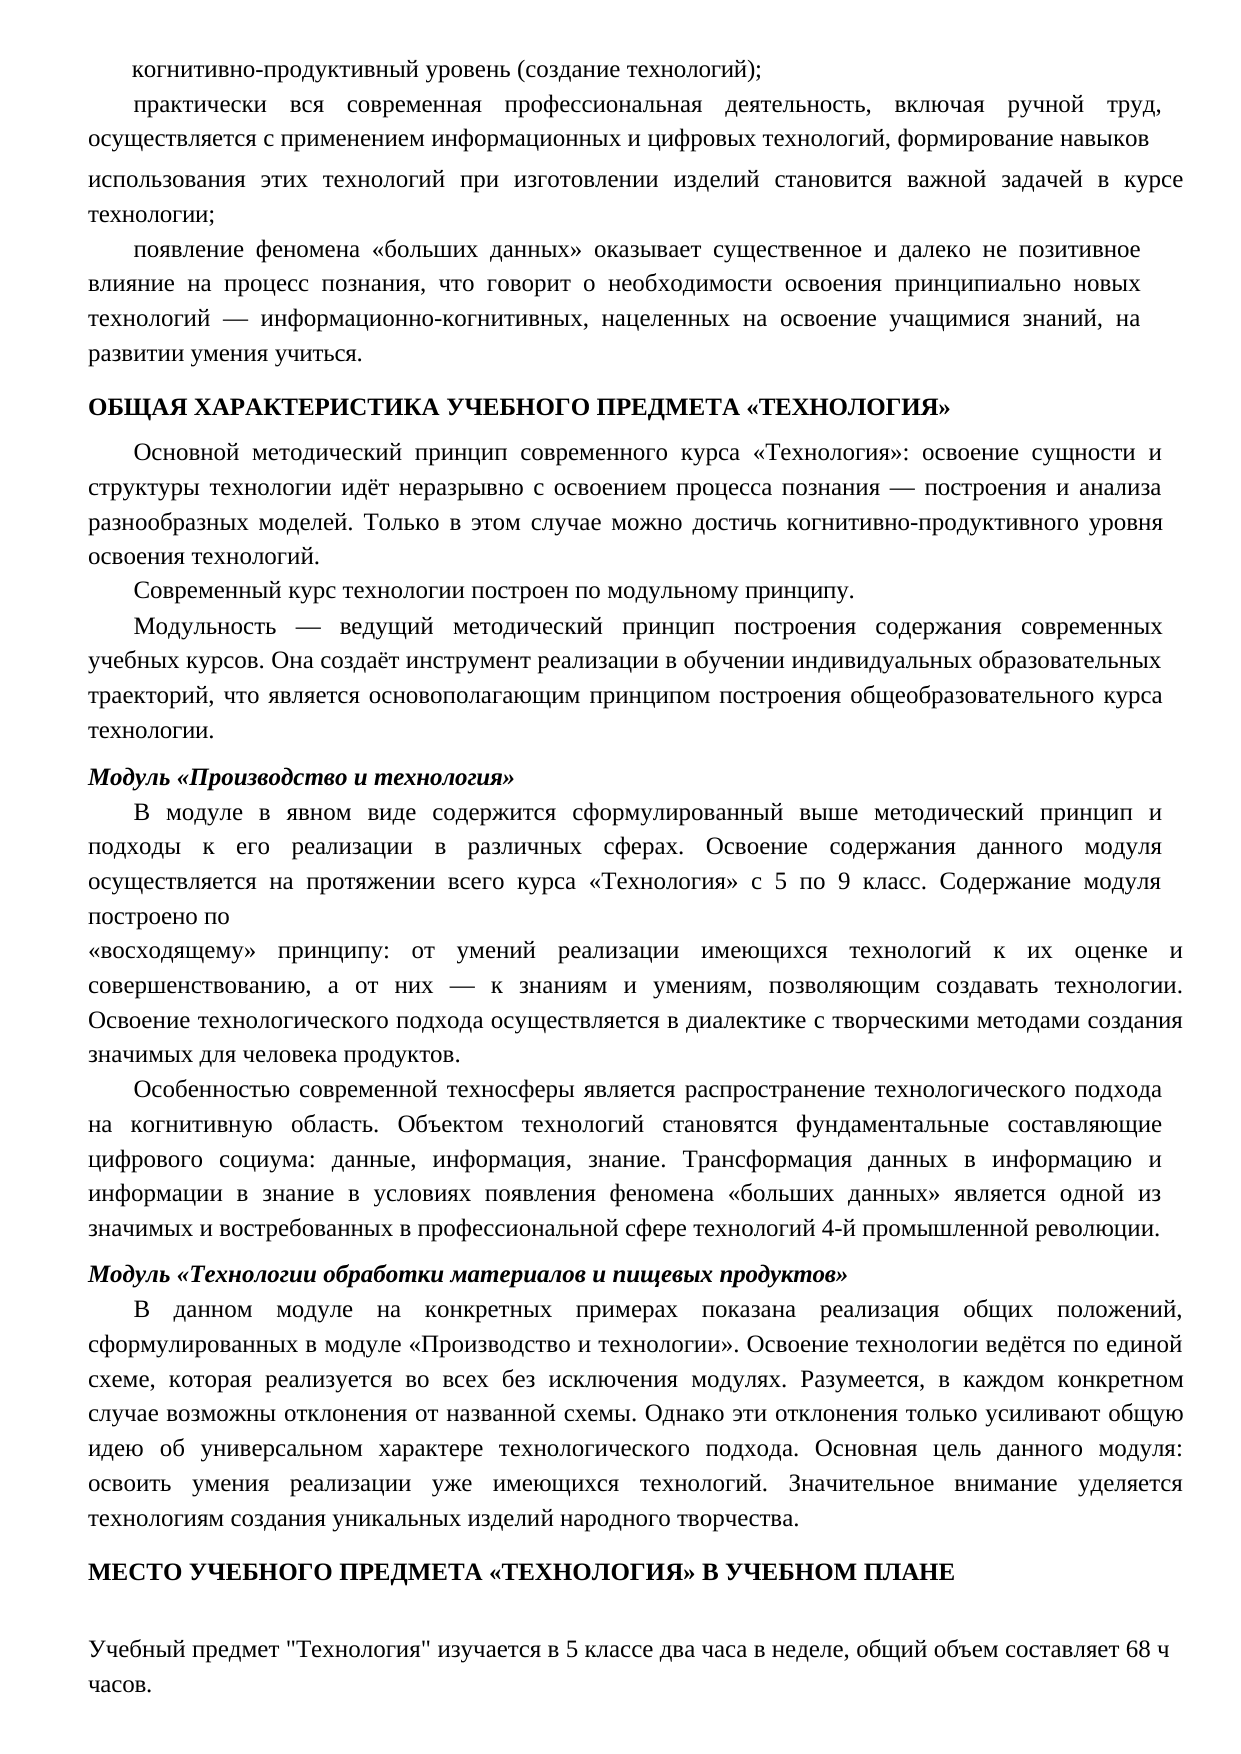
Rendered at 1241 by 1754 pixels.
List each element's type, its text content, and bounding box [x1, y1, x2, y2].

text Основной методический принцип современного курса «Технология»: освоение сущности и структуры технологии идёт неразрывно с освоением процесса познания — построения и анализа разнообразных моделей. Только в этом случае можно достичь когнитивно-продуктивного уровня освоения технологий. [88, 437, 1163, 570]
text В модуле в явном виде содержится сформулированный выше методический принцип и подходы к его реализации в различных сферах. Освоение содержания данного модуля осуществляется на протяжении всего курса «Технология» с 5 по 9 класс. Содержание модуля построено по [88, 797, 1163, 929]
text часов. [88, 1669, 1184, 1697]
text В данном модуле на конкретных примерах показана реализация общих положений, сформулированных в модуле «Производство и технологии». Освоение технологии ведётся по единой схеме, которая реализуется во всех без исключения модулях. Разумеется, в каждом конкретном случае возможны отклонения от названной схемы. Однако эти отклонения только усиливают общую идею об универсальном характере технологического подхода. Основная цель данного модуля: освоить умения реализации уже имеющихся технологий. Значительное внимание уделяется технологиям создания уникальных изделий народного творчества. [88, 1294, 1184, 1531]
text использования этих технологий при изготовлении изделий становится важной задачей в курсе технологии; [88, 164, 1184, 228]
text появление феномена «больших данных» оказывает существенное и далеко не позитивное влияние на процесс познания, что говорит о необходимости освоения принципиально новых технологий — информационно-когнитивных, нацеленных на освоение учащимися знаний, на развитии умения учиться. [88, 234, 1141, 367]
subtitle Модуль «Производство и технология» [88, 762, 1184, 791]
text Особенностью современной техносферы является распространение технологического подхода на когнитивную область. Объектом технологий становятся фундаментальные составляющие цифрового социума: данные, информация, знание. Трансформация данных в информацию и информации в знание в условиях появления феномена «больших данных» является одной из значимых и востребованных в профессиональной сфере технологий 4-й промышленной революции. [88, 1074, 1163, 1242]
text Модульность — ведущий методический принцип построения содержания современных учебных курсов. Она создаёт инструмент реализации в обучении индивидуальных образовательных траекторий, что является основополагающим принципом построения общеобразовательного курса технологии. [88, 611, 1163, 743]
subtitle МЕСТО УЧЕБНОГО ПРЕДМЕТА «ТЕХНОЛОГИЯ» В УЧЕБНОМ ПЛАНЕ [88, 1557, 1184, 1586]
text практически вся современная профессиональная деятельность, включая ручной труд, осуществляется с применением информационных и цифровых технологий, формирование навыков [88, 89, 1163, 152]
text Современный курс технологии построен по модульному принципу. [88, 576, 1184, 604]
subtitle Модуль «Технологии обработки материалов и пищевых продуктов» [88, 1259, 1184, 1288]
text Учебный предмет "Технология" изучается в 5 классе два часа в неделе, общий объем составляет 68 ч [88, 1634, 1184, 1663]
text «восходящему» принципу: от умений реализации имеющихся технологий к их оценке и совершенствованию, а от них — к знаниям и умениям, позволяющим создавать технологии. Освоение технологического подхода осуществляется в диалектике с творческими методами создания значимых для человека продуктов. [88, 936, 1184, 1068]
text когнитивно-продуктивный уровень (создание технологий); [88, 54, 1184, 83]
subtitle ОБЩАЯ ХАРАКТЕРИСТИКА УЧЕБНОГО ПРЕДМЕТА «ТЕХНОЛОГИЯ» [88, 392, 1184, 421]
